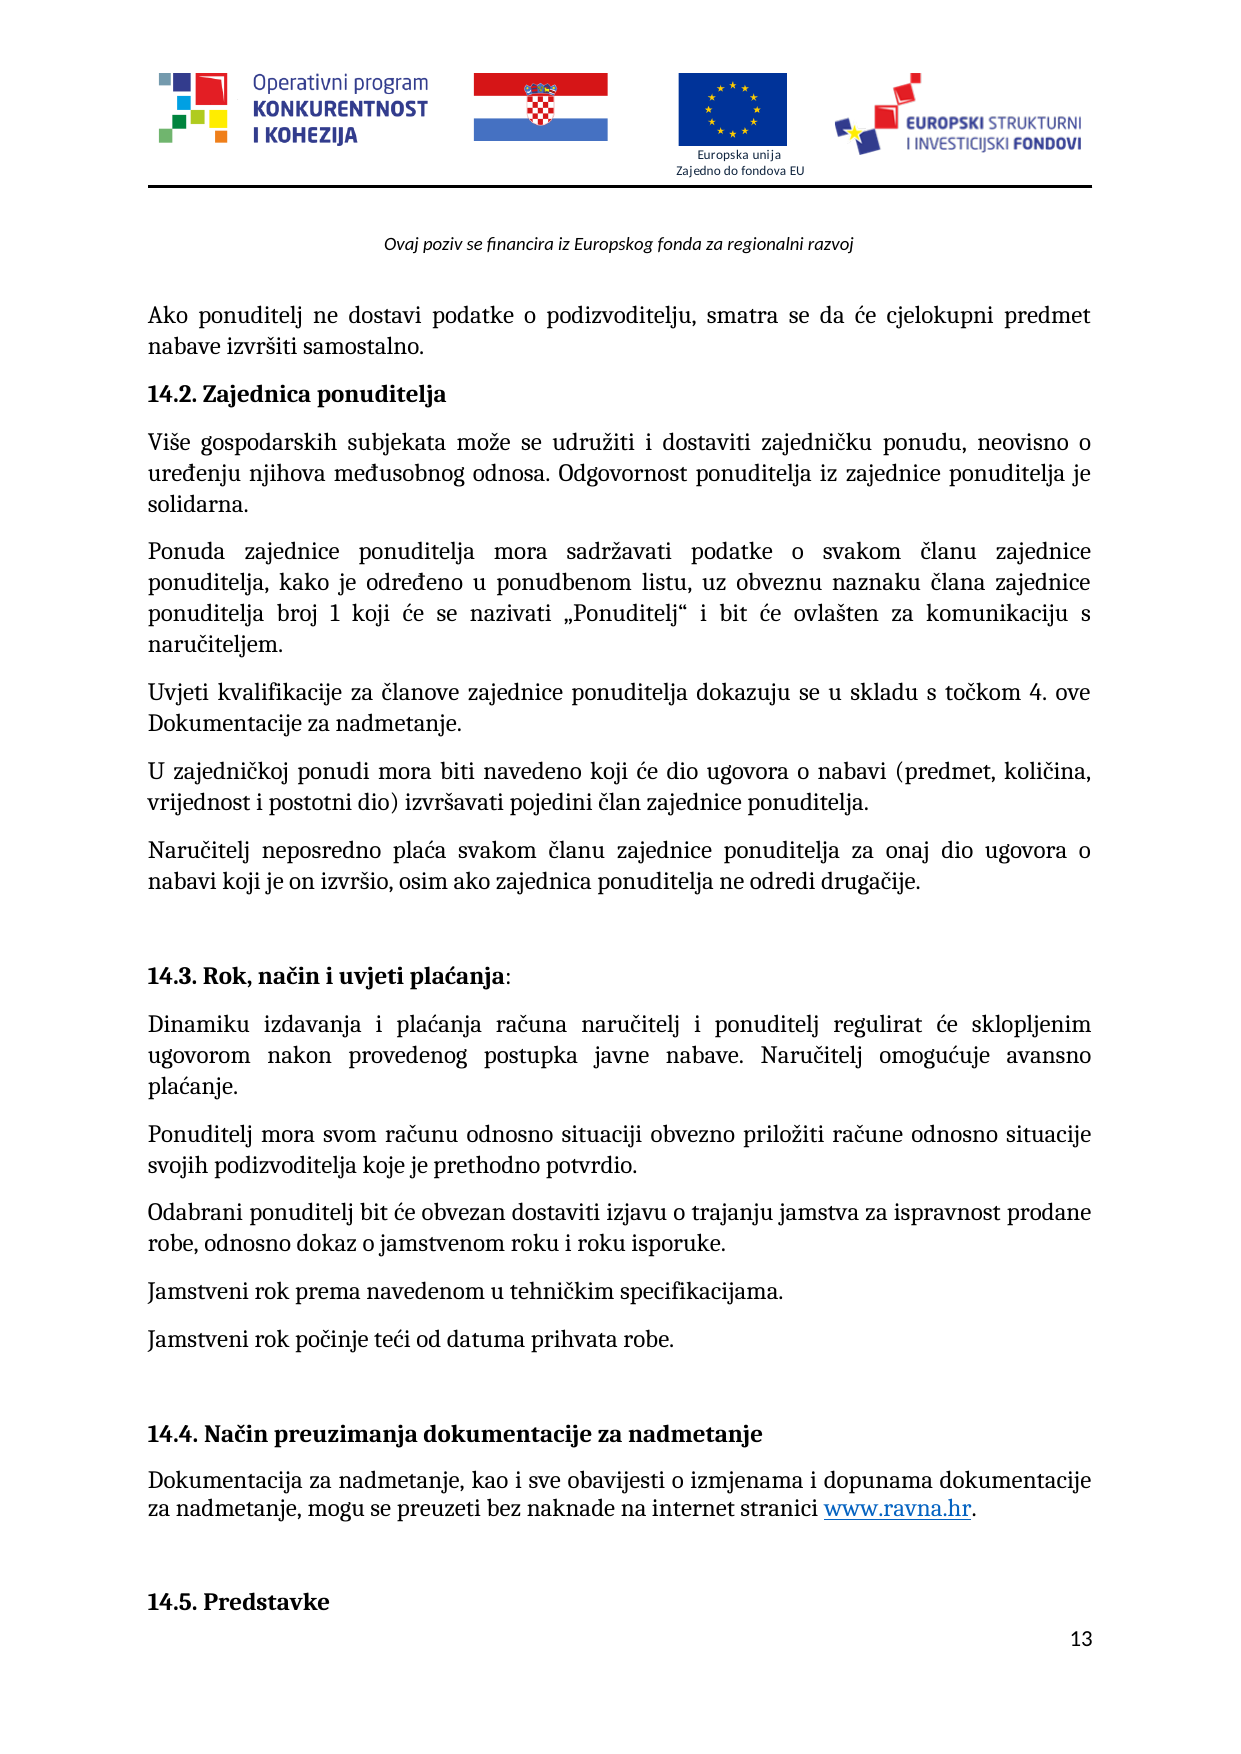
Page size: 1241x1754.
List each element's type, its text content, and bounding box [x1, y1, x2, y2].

text Dinamiku izdavanja i plaćanja računa naručitelj i ponuditelj regulirat će sklopljenim ugovorom nakon provedenog postupka javne nabave. Naručitelj omogućuje avansno plaćanje. [148, 1010, 1092, 1101]
text Naručitelj neposredno plaća svakom članu zajednice ponuditelja za onaj dio ugovora o nabavi koji je on izvršio, osim ako zajednica ponuditelja ne odredi drugačije. [148, 836, 1092, 895]
text Ponuda zajednice ponuditelja mora sadržavati podatke o svakom članu zajednice ponuditelja, kako je određeno u ponudbenom listu, uz obveznu naznaku člana zajednice ponuditelja broj 1 koji će se nazivati „Ponuditelj“ i bit će ovlašten za komunikaciju s naručiteljem. [148, 537, 1092, 659]
text Ponuditelj mora svom računu odnosno situaciji obvezno priložiti račune odnosno situacije svojih podizvoditelja koje je prethodno potvrdio. [148, 1119, 1092, 1179]
text 14.5. Predstavke [148, 1587, 1092, 1616]
picture [473, 73, 608, 141]
text Jamstveni rok počinje teći od datuma prihvata robe. [148, 1325, 1092, 1353]
picture [834, 73, 1081, 155]
text 14.4. Način preuzimanja dokumentacije za nadmetanje [148, 1420, 1092, 1449]
text Više gospodarskih subjekata može se udružiti i dostaviti zajedničku ponudu, neovisno o uređenju njihova međusobnog odnosa. Odgovornost ponuditelja iz zajednice ponuditelja je solidarna. [148, 427, 1092, 518]
text U zajedničkoj ponudi mora biti navedeno koji će dio ugovora o nabavi (predmet, količina, vrijednost i postotni dio) izvršavati pojedini član zajednice ponuditelja. [148, 757, 1092, 817]
text Dokumentacija za nadmetanje, kao i sve obavijesti o izmjenama i dopunama dokumentacije za nadmetanje, mogu se preuzeti bez naknade na internet stranici www.ravna.hr. [148, 1466, 1092, 1523]
text 14.3. Rok, način i uvjeti plaćanja: [148, 962, 1092, 991]
text 14.2. Zajednica ponuditelja [148, 380, 1092, 408]
text Odabrani ponuditelj bit će obvezan dostaviti izjavu o trajanju jamstva za ispravnost prodane robe, odnosno dokaz o jamstvenom roku i roku isporuke. [148, 1198, 1092, 1258]
picture [158, 73, 428, 146]
text Ako ponuditelj ne dostavi podatke o podizvoditelju, smatra se da će cjelokupni predmet nabave izvršiti samostalno. [148, 301, 1092, 361]
text Jamstveni rok prema navedenom u tehničkim specifikacijama. [148, 1277, 1092, 1306]
picture [678, 73, 787, 146]
text Uvjeti kvalifikacije za članove zajednice ponuditelja dokazuju se u skladu s točkom 4. ove Dokumentacije za nadmetanje. [148, 678, 1092, 738]
